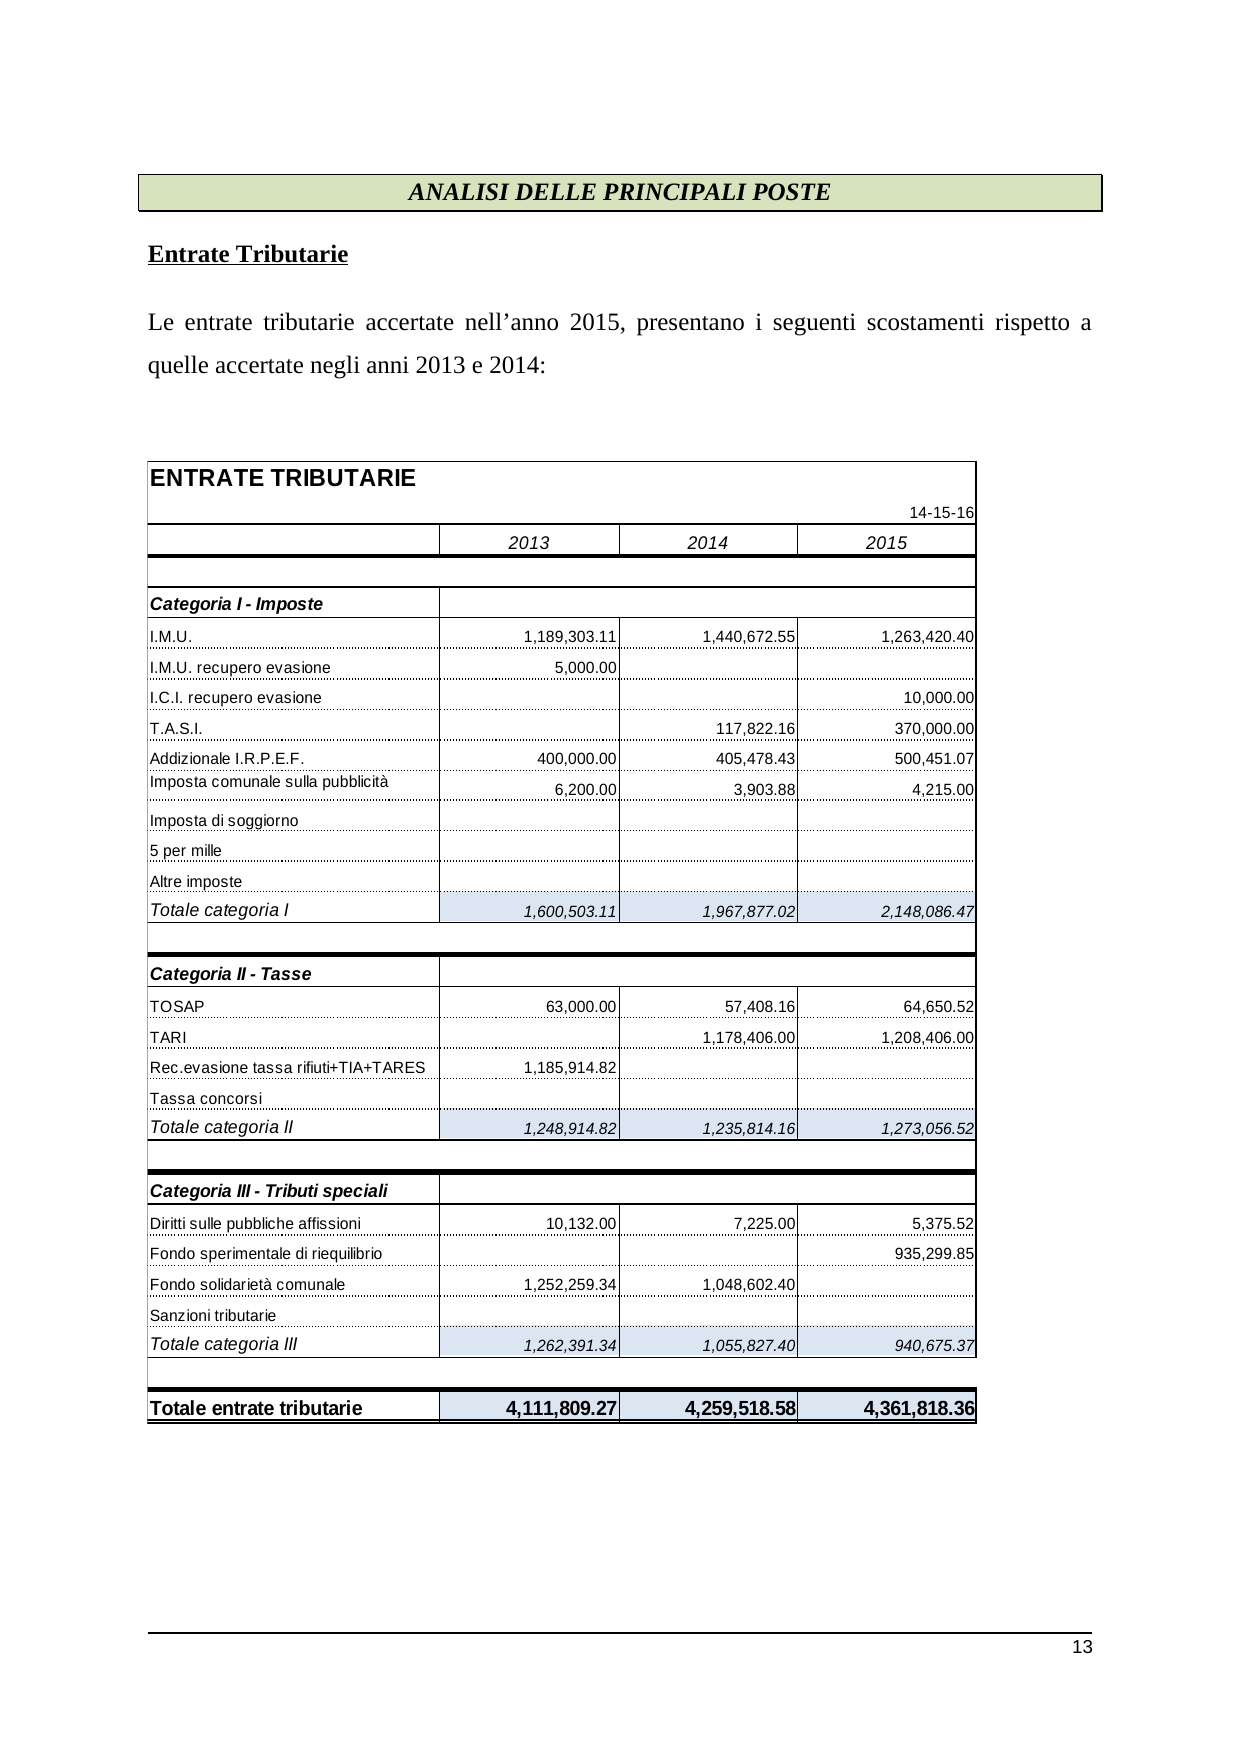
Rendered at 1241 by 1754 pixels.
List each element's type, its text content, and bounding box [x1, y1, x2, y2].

subtitle ANALISI DELLE PRINCIPALI POSTE [139, 175, 1101, 210]
text Le entrate tributarie accertate nell’anno 2015, presentano i seguenti scostamenti rispetto a quelle accertate negli anni 2013 e 2014: [148, 307, 1092, 379]
subtitle Entrate Tributarie [148, 239, 1092, 267]
